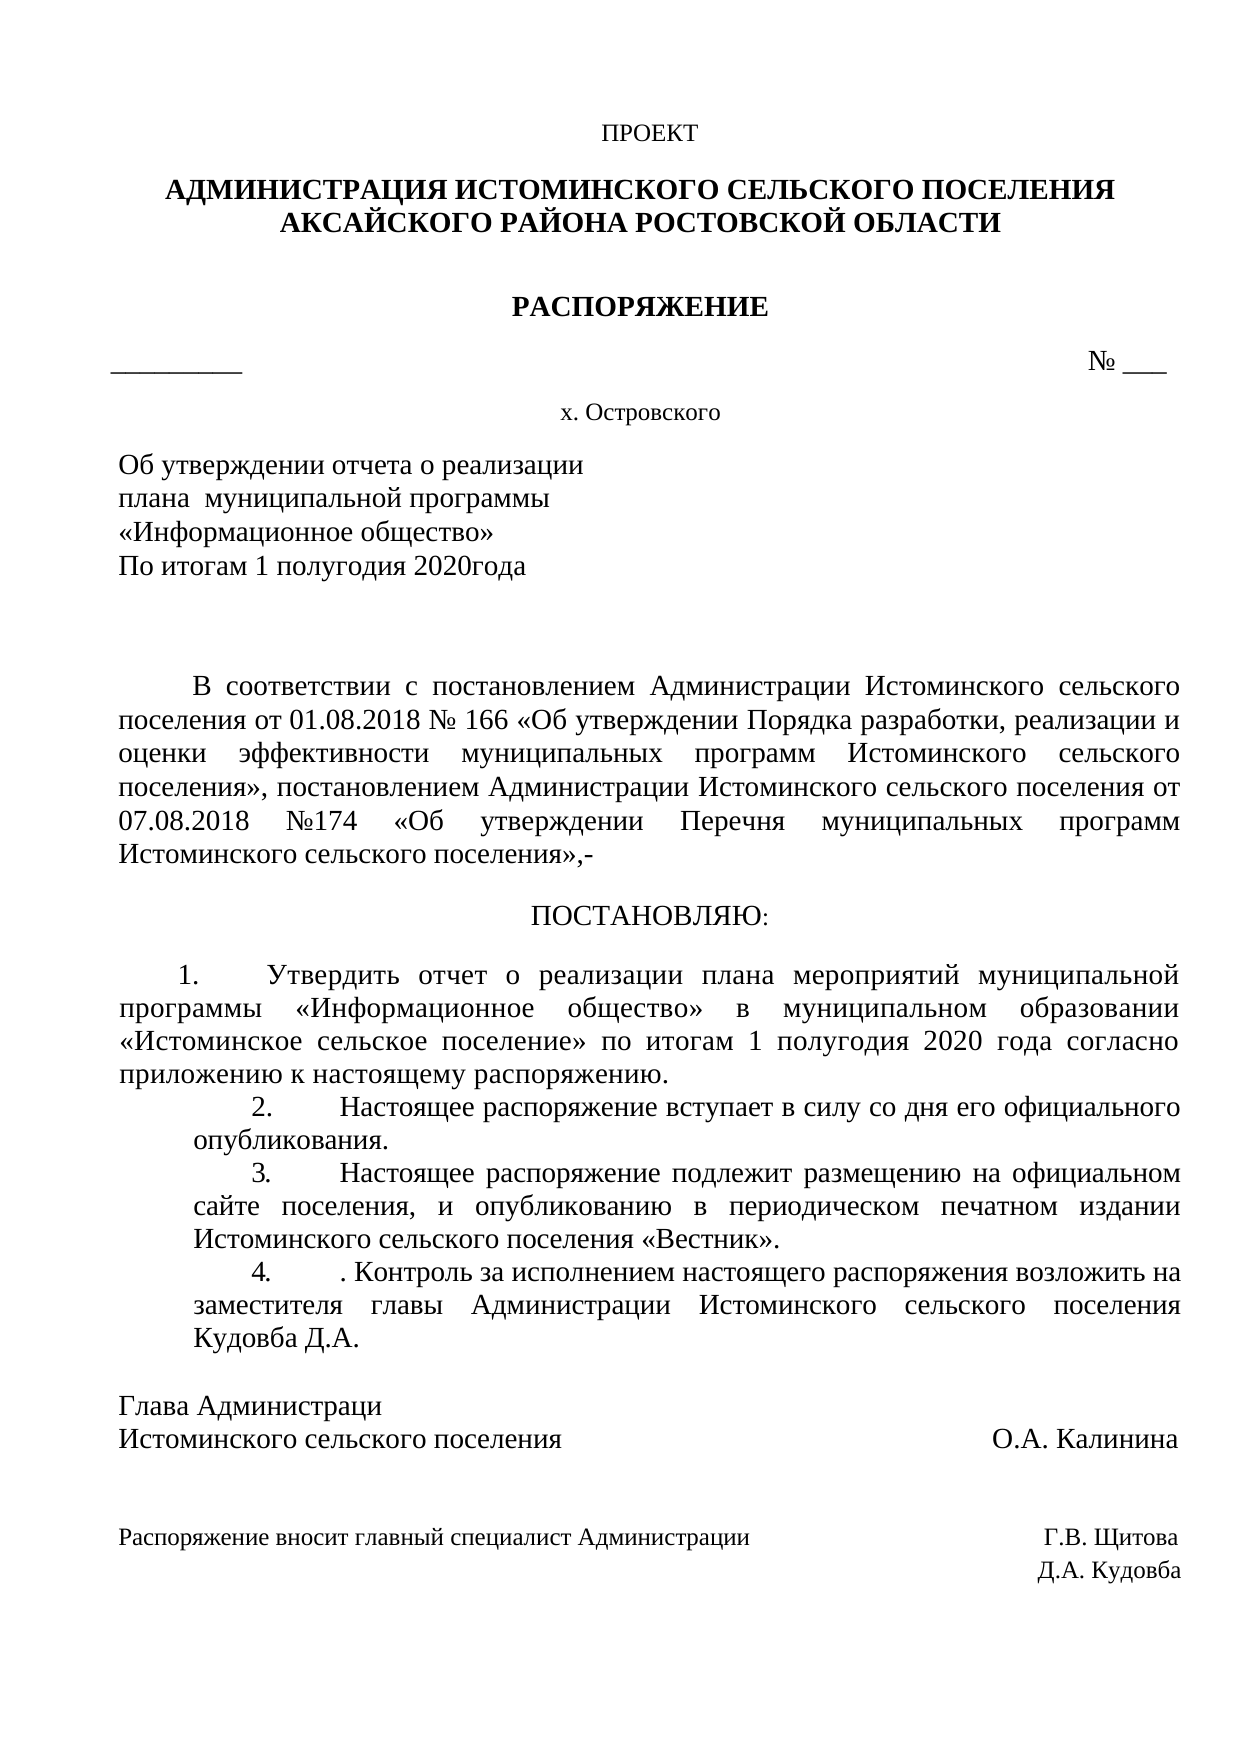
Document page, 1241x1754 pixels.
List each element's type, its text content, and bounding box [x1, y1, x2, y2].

table_cell х. Островского [99, 398, 1181, 447]
list Настоящее распоряжение подлежит размещению на официальном сайте поселения, и опубликованию в периодическом печатном издании Истоминского сельского поселения «Вестник». [193, 1156, 1181, 1255]
text Д.А. Кудовба [118, 1555, 1181, 1583]
text Об утверждении отчета о реализации [118, 447, 1181, 481]
text По итогам 1 полугодия 2020года [118, 548, 1181, 581]
text ПРОЕКТ [118, 118, 1181, 147]
list . Контроль за исполнением настоящего распоряжения возложить на заместителя главы Администрации Истоминского сельского поселения Кудовба Д.А. [193, 1255, 1181, 1354]
text В соответствии с постановлением Администрации Истоминского сельского поселения от 01.08.2018 № 166 «Об утверждении Порядка разработки, реализации и оценки эффективности муниципальных программ Истоминского сельского поселения», постановлением Администрации Истоминского сельского поселения от 07.08.2018 №174 «Об утверждении Перечня муниципальных программ Истоминского сельского поселения»,- [118, 668, 1181, 870]
text Истоминского сельского поселения О.А. Калинина [118, 1421, 1181, 1455]
table_header АДМИНИСТРАЦИЯ ИСТОМИНСКОГО СЕЛЬСКОГО ПОСЕЛЕНИЯ АКСАЙСКОГО РАЙОНА РОСТОВСКОЙ ОБЛАСТИ РАСПОРЯЖЕНИЕ _________ № ___ [99, 172, 1181, 397]
text Распоряжение вносит главный специалист Администрации Г.В. Щитова [118, 1522, 1181, 1551]
list Настоящее распоряжение вступает в силу со дня его официального опубликования. [193, 1090, 1181, 1156]
text ПОСТАНОВЛЯЮ: [118, 898, 1181, 932]
text Глава Администраци [118, 1388, 1181, 1421]
text плана муниципальной программы [118, 481, 1181, 514]
list Утвердить отчет о реализации плана мероприятий муниципальной программы «Информационное общество» в муниципальном образовании «Истоминское сельское поселение» по итогам 1 полугодия 2020 года согласно приложению к настоящему распоряжению. [119, 958, 1181, 1090]
text «Информационное общество» [118, 514, 1181, 548]
